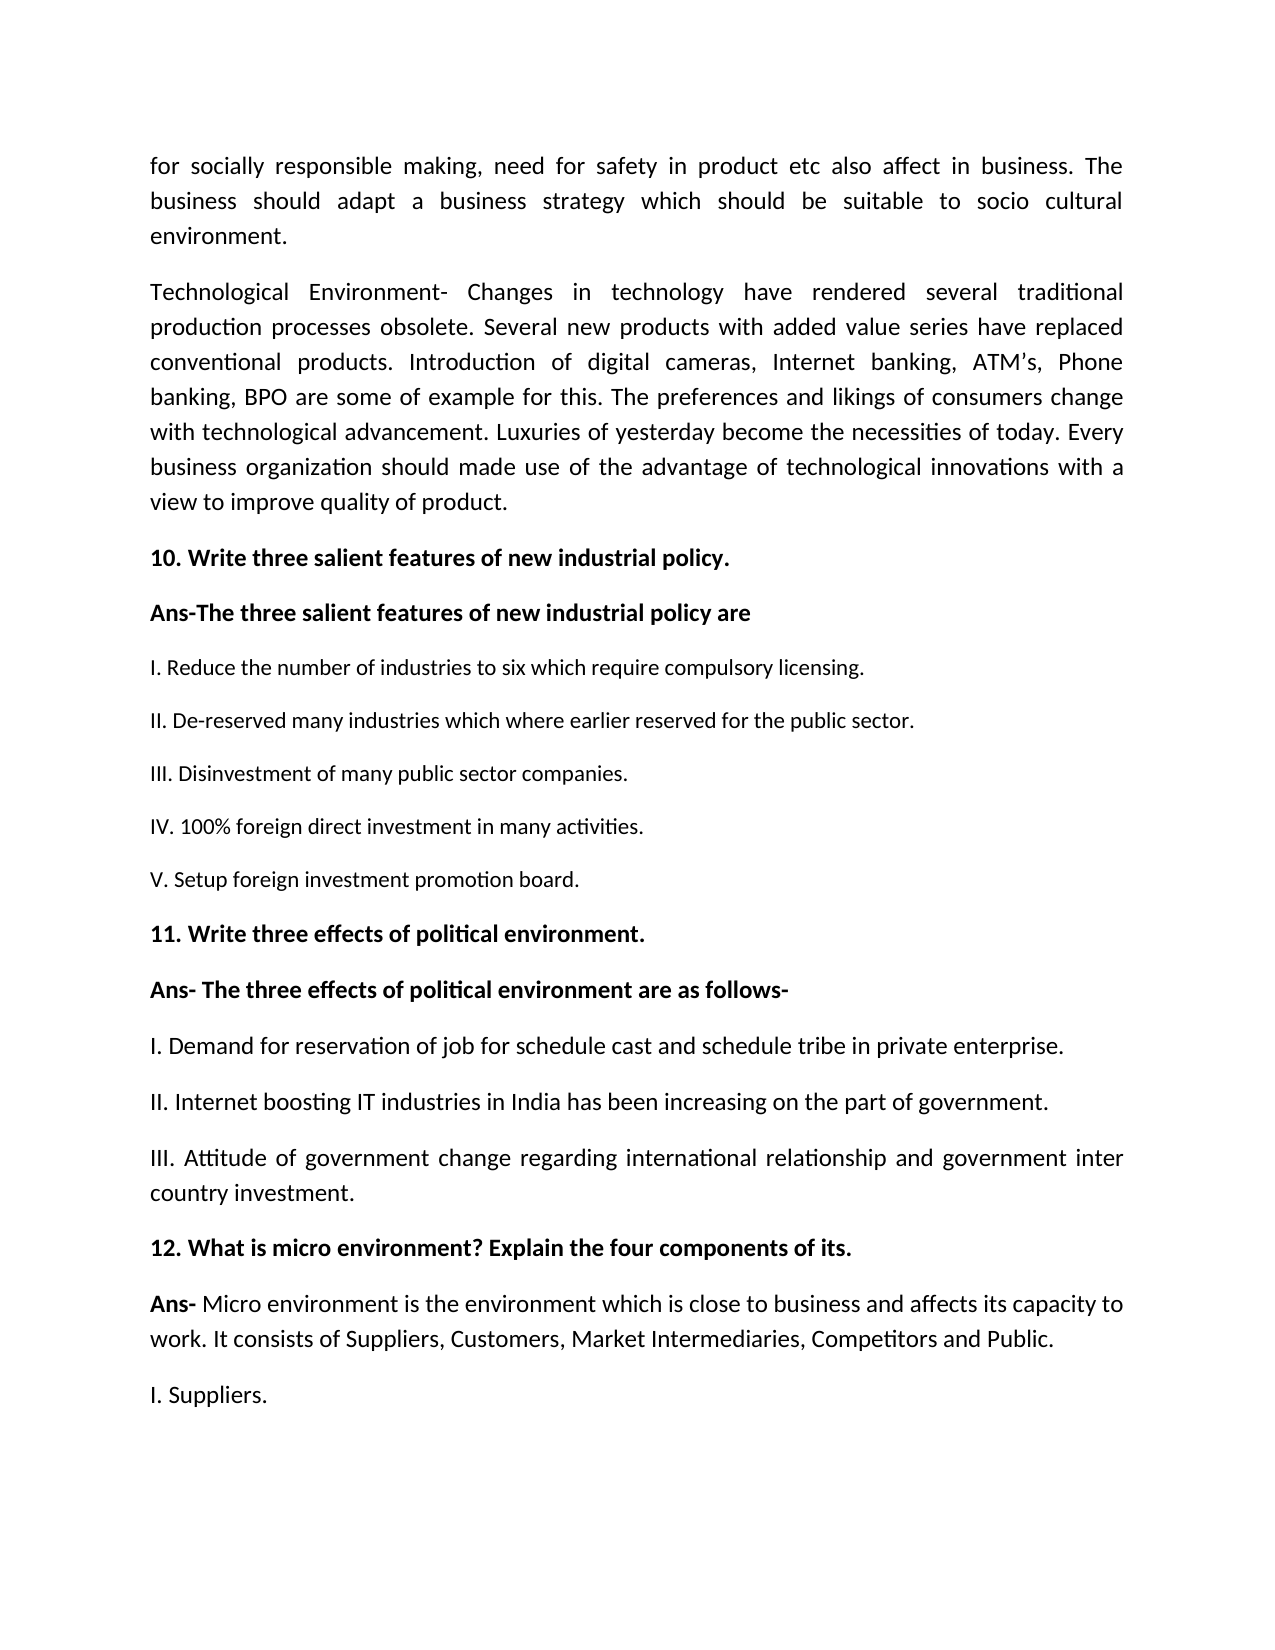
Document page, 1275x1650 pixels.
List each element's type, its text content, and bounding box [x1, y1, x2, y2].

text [150, 150, 1125, 251]
text Ans-The three salient features of new industrial policy are [150, 597, 1125, 628]
text 12. What is micro environment? Explain the four components of its. [150, 1233, 1125, 1263]
text II. Internet boosting IT industries in India has been increasing on the part of government. [150, 1086, 1125, 1116]
text 10. Write three salient features of new industrial policy. [150, 542, 1125, 572]
text I. Suppliers. [150, 1379, 1125, 1410]
text I. Demand for reservation of job for schedule cast and schedule tribe in private enterprise. [150, 1030, 1125, 1061]
text V. Setup foreign investment promotion board. [150, 865, 1125, 893]
text III. Attitude of government change regarding international relationship and government inter country investment. [150, 1142, 1125, 1207]
text Ans- The three effects of political environment are as follows- [150, 974, 1125, 1005]
text II. De-reserved many industries which where earlier reserved for the public sector. [150, 706, 1125, 734]
text Technological Environment- Changes in technology have rendered several traditional production processes obsolete. Several new products with added value series have replaced conventional products. Introduction of digital cameras, Internet banking, ATM’s, Phone banking, BPO are some of example for this. The preferences and likings of consumers change with technological advancement. Luxuries of yesterday become the necessities of today. Every business organization should made use of the advantage of technological innovations with a view to improve quality of product. [150, 276, 1125, 516]
text IV. 100% foreign direct investment in many activities. [150, 812, 1125, 840]
text III. Disinvestment of many public sector companies. [150, 759, 1125, 787]
text 11. Write three effects of political environment. [150, 918, 1125, 949]
text Ans- Micro environment is the environment which is close to business and affects its capacity to work. It consists of Suppliers, Customers, Market Intermediaries, Competitors and Public. [150, 1288, 1125, 1354]
text I. Reduce the number of industries to six which require compulsory licensing. [150, 653, 1125, 681]
